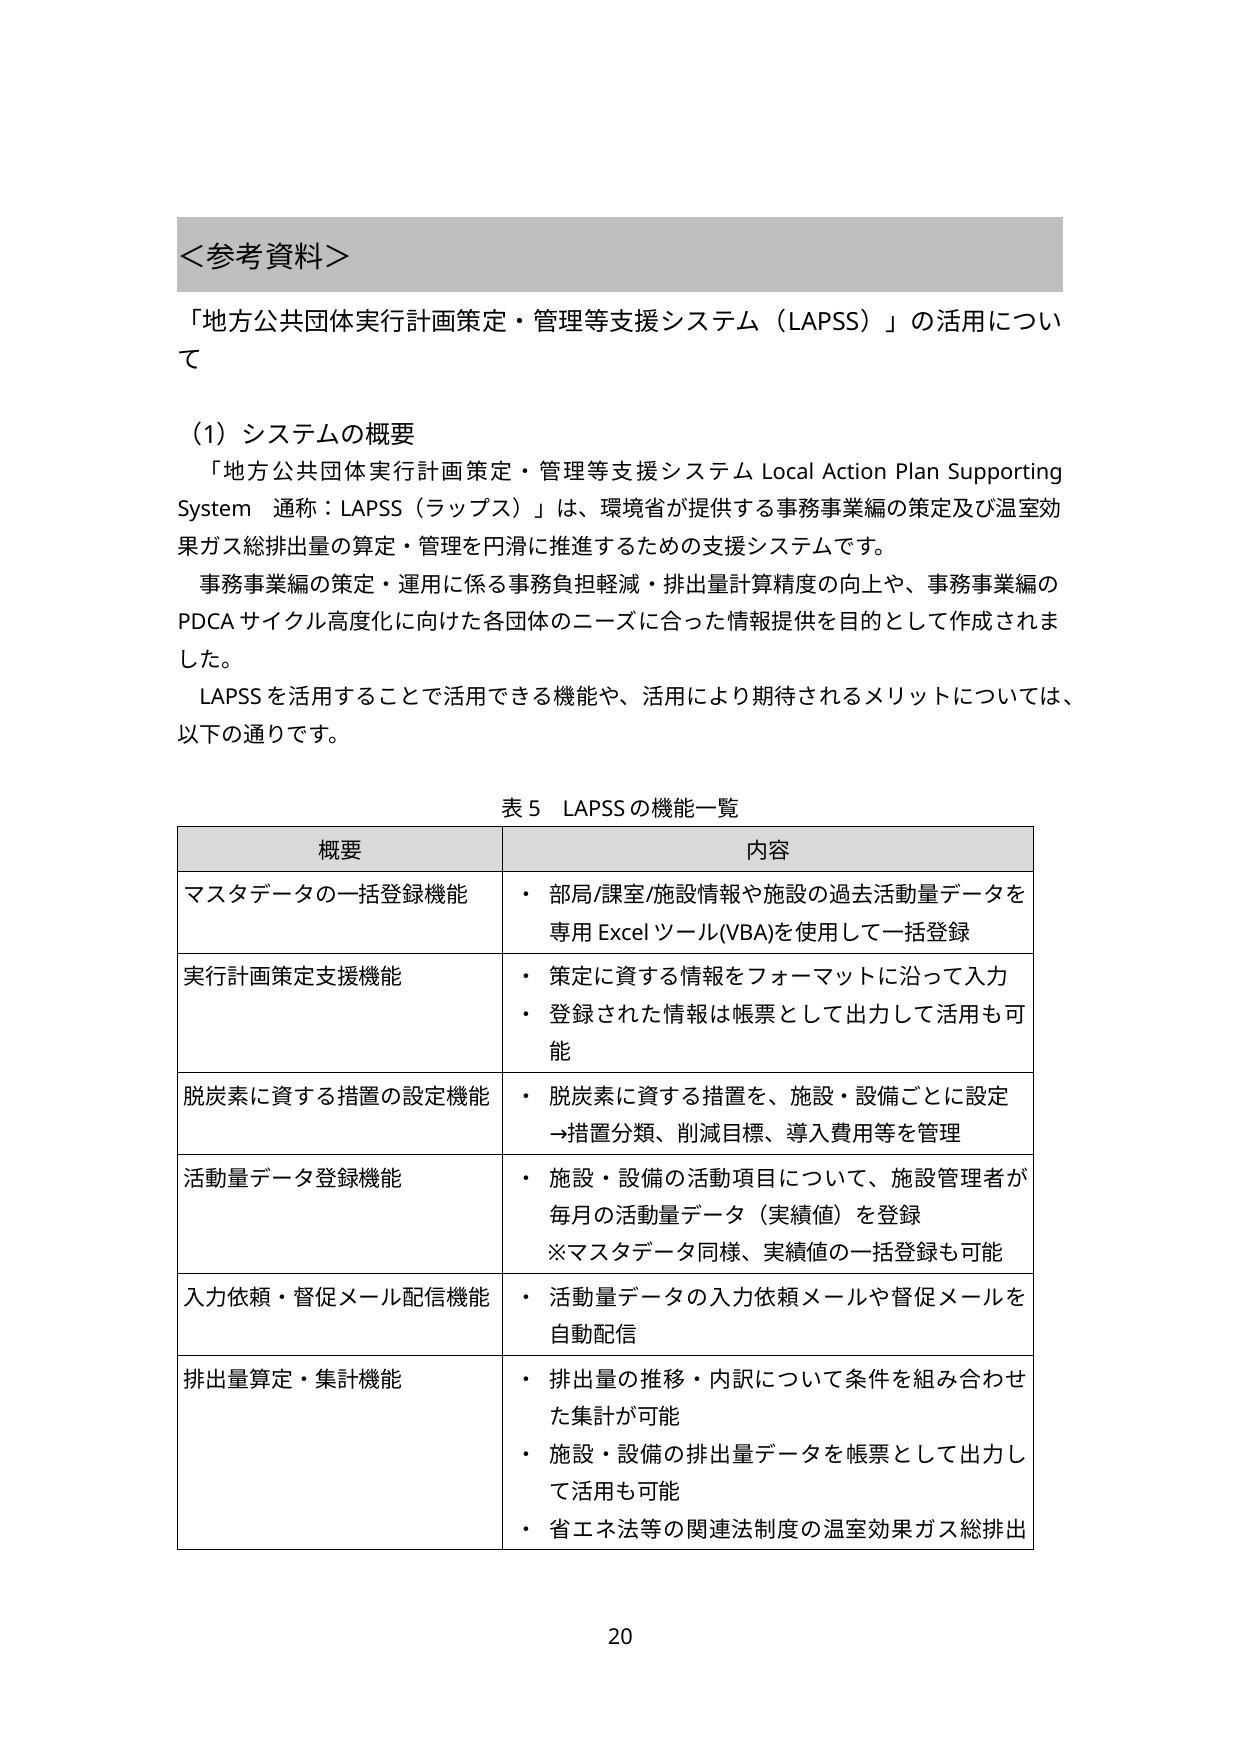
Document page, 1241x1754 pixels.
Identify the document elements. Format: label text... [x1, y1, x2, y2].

table_cell 活動量データ登録機能 [178, 1155, 502, 1273]
text 「地方公共団体実行計画策定・管理等支援システム（LAPSS）」の活用について [177, 301, 1063, 376]
table_cell 脱炭素に資する措置の設定機能 [178, 1073, 502, 1154]
subtitle ＜参考資料＞ [177, 217, 1063, 292]
table_cell 排出量算定・集計機能 [178, 1356, 502, 1549]
subtitle システムの概要 [177, 414, 1063, 451]
table_cell 入力依頼・督促メール配信機能 [178, 1274, 502, 1355]
table_cell 部局/課室/施設情報や施設の過去活動量データを専用Excelツール(VBA)を使用して一括登録 [503, 872, 1033, 952]
text LAPSSを活用することで活用できる機能や、活用により期待されるメリットについては、以下の通りです。 [177, 676, 1063, 751]
text 「地方公共団体実行計画策定・管理等支援システムLocal Action Plan Supporting System 通称：LAPSS（ラップス）」は、環境省が提供する事務事業編の策定及び温室効果ガス総排出量の算定・管理を円滑に推進するための支援システムです。 [177, 451, 1063, 564]
table_cell 活動量データの入力依頼メールや督促メールを自動配信 [503, 1274, 1033, 1355]
table_cell 策定に資する情報をフォーマットに沿って入力 登録された情報は帳票として出力して活用も可能 [503, 954, 1033, 1072]
table_cell 脱炭素に資する措置を、施設・設備ごとに設定 →措置分類、削減目標、導入費用等を管理 [503, 1073, 1033, 1154]
table_cell マスタデータの一括登録機能 [178, 872, 502, 952]
table_header 概要 [178, 827, 502, 871]
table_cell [503, 1356, 1033, 1549]
table_header 内容 [503, 827, 1033, 871]
table_cell 実行計画策定支援機能 [178, 954, 502, 1072]
text 事務事業編の策定・運用に係る事務負担軽減・排出量計算精度の向上や、事務事業編のPDCAサイクル高度化に向けた各団体のニーズに合った情報提供を目的として作成されました。 [177, 564, 1063, 676]
table_cell 施設・設備の活動項目について、施設管理者が毎月の活動量データ（実績値）を登録 ※マスタデータ同様、実績値の一括登録も可能 [503, 1155, 1033, 1273]
